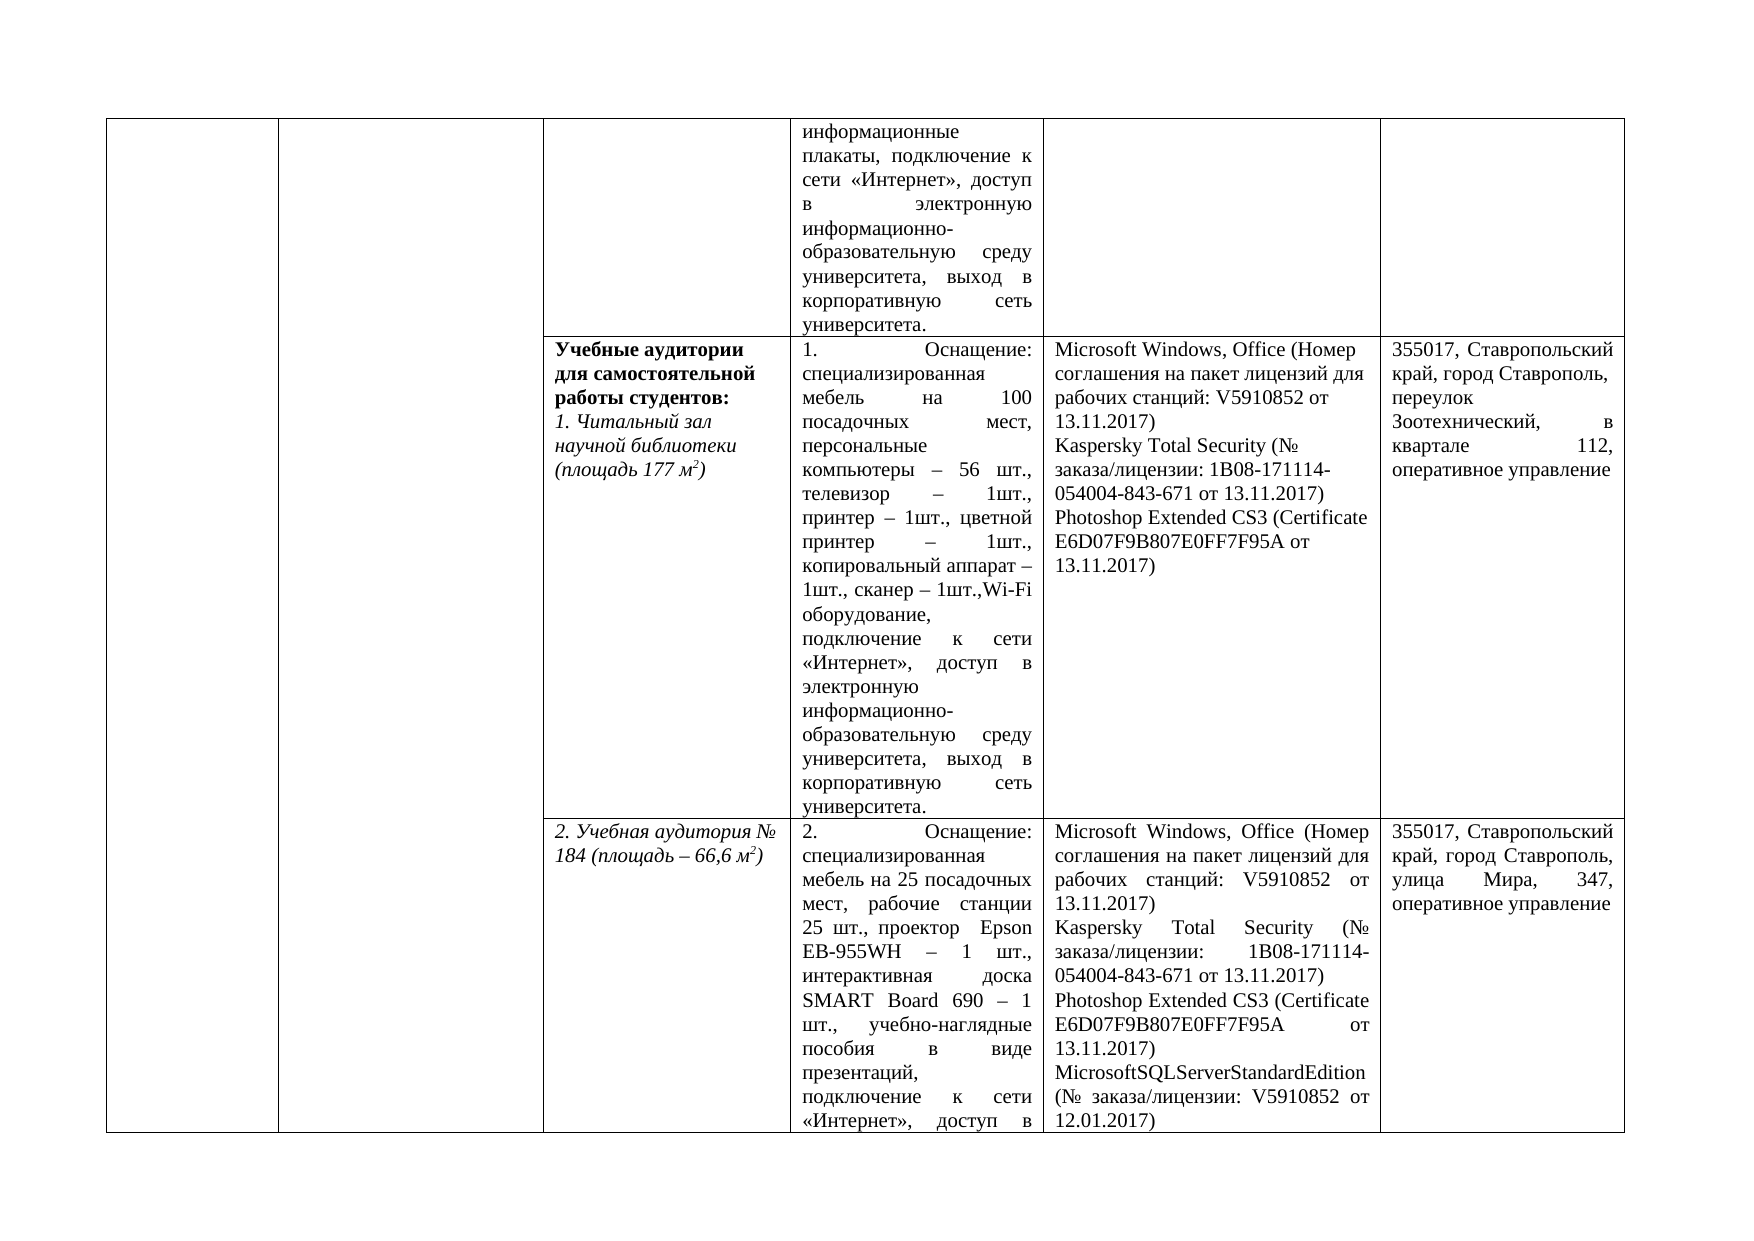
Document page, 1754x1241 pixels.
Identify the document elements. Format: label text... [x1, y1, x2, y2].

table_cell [544, 819, 790, 1132]
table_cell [791, 819, 1043, 1132]
table_cell Учебные аудитории для самостоятельной работы студентов: 1. Читальный зал научной библиотеки (площадь 177 м2) [544, 337, 790, 818]
table_cell 355017, Ставропольский край, город Ставрополь, переулок Зоотехнический, в квартале 112, оперативное управление [1381, 337, 1624, 818]
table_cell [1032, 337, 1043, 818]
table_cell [1044, 819, 1380, 1132]
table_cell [791, 119, 1043, 336]
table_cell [544, 119, 790, 336]
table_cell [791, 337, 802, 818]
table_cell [1381, 819, 1624, 1132]
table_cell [1044, 119, 1380, 336]
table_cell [1381, 119, 1624, 336]
